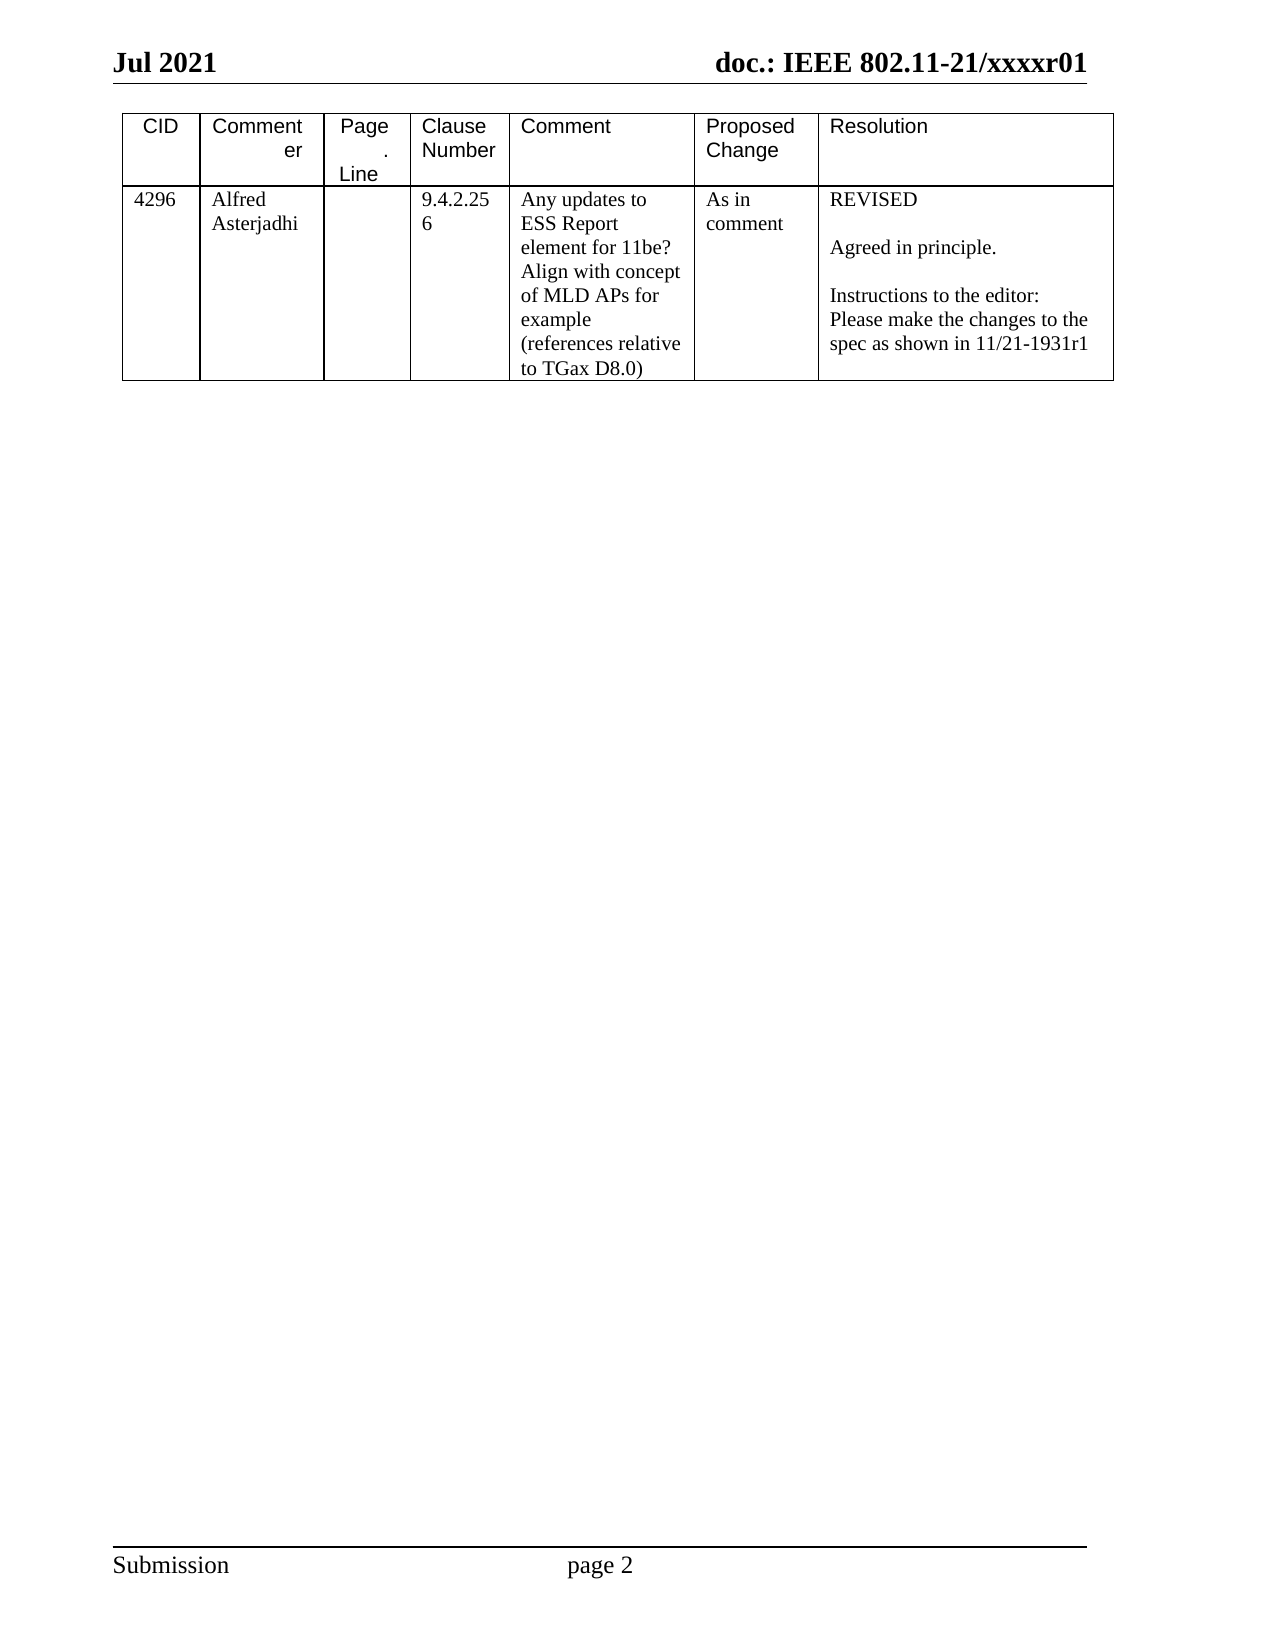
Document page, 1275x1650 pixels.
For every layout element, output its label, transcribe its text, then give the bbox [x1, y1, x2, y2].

table_header Comment [510, 114, 694, 185]
table_cell As in comment [695, 187, 818, 379]
table_cell Any updates to ESS Report element for 11be? Align with concept of MLD APs for example (references relative to TGax D8.0) [510, 187, 694, 379]
table_cell [325, 187, 410, 379]
table_header CID [123, 114, 199, 185]
table_cell Alfred Asterjadhi [201, 187, 323, 379]
table_header Commenter [201, 114, 323, 185]
table_cell 9.4.2.256 [411, 187, 509, 379]
table_header Clause Number [411, 114, 509, 185]
table_header Proposed Change [695, 114, 818, 185]
table_header Resolution [819, 114, 1113, 185]
table_header Page. Line [325, 114, 410, 185]
table_cell 4296 [123, 187, 199, 379]
table_cell REVISED Agreed in principle. Instructions to the editor: Please make the changes to the spec as shown in 11/21-1931r1 [819, 187, 1113, 379]
